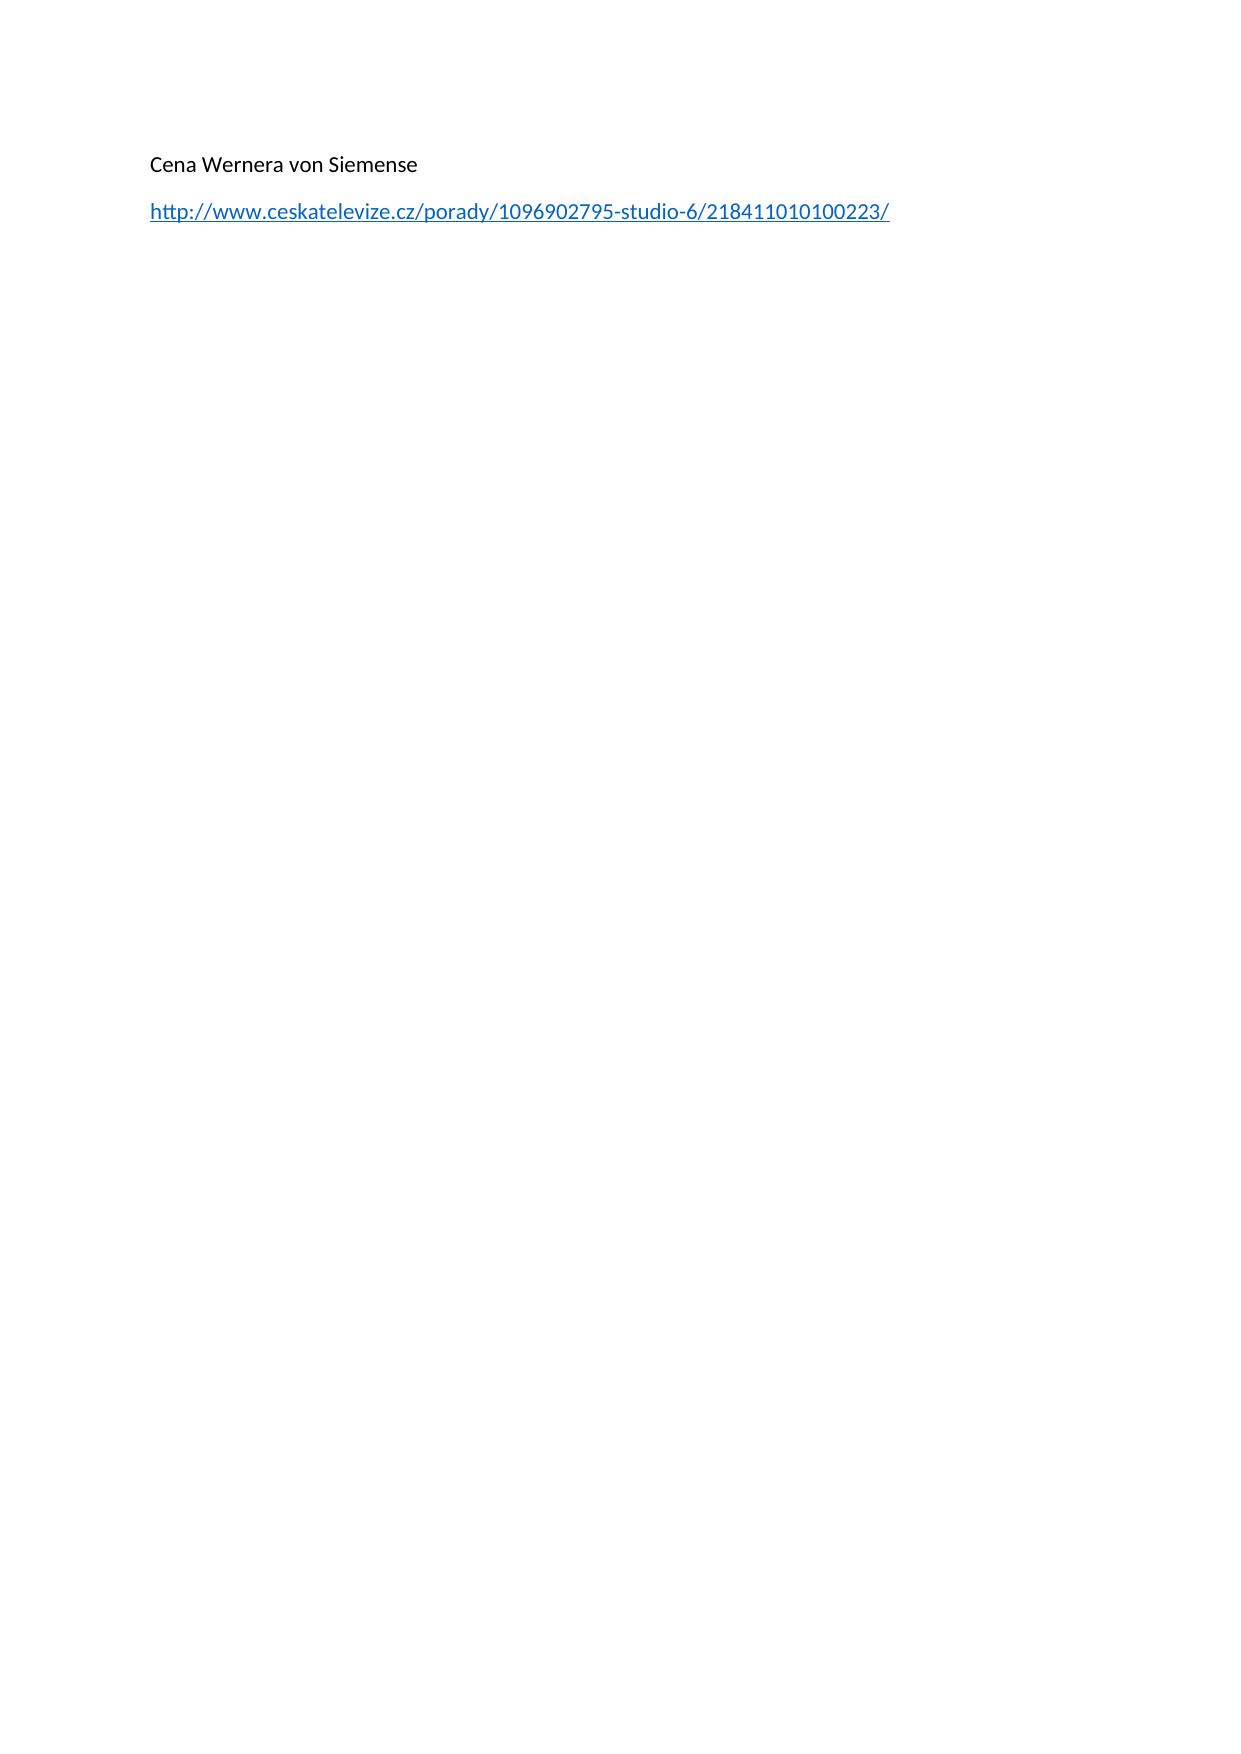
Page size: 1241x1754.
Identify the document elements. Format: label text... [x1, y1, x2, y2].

text Cena Wernera von Siemense [150, 150, 1090, 178]
text http://www.ceskatelevize.cz/porady/1096902795-studio-6/218411010100223/ [150, 197, 1090, 225]
